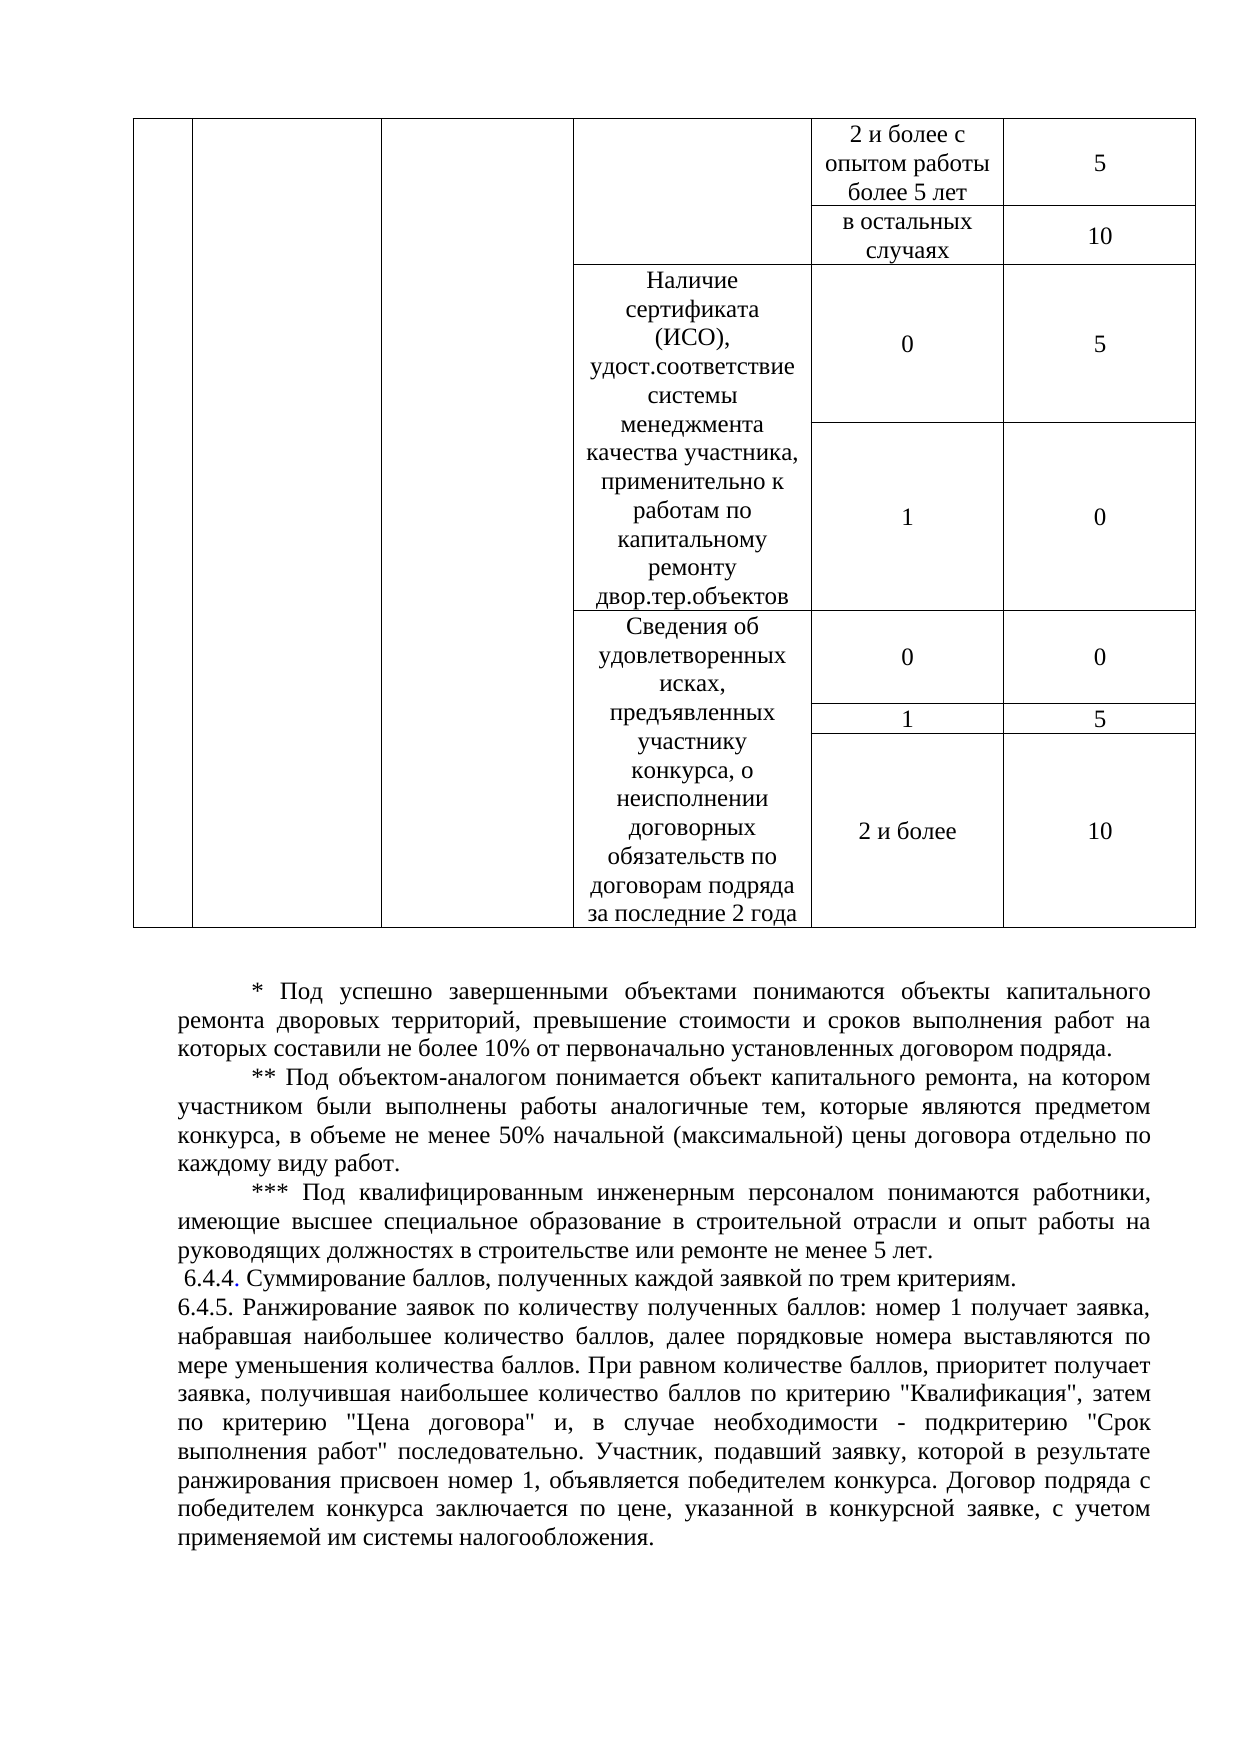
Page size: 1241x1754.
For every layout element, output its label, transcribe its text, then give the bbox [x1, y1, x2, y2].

table_cell 0 [1004, 611, 1195, 703]
table_cell 5 [1004, 704, 1195, 732]
table_cell 1 [812, 704, 1003, 732]
table_cell 5 [1004, 119, 1195, 205]
table_cell Наличие сертификата (ИСО), удост.соответствие системы менеджмента качества участника, применительно к работам по капитальному ремонту двор.тер.объектов [574, 265, 811, 610]
table_cell 0 [812, 265, 1003, 422]
text 6.4.4. Суммирование баллов, полученных каждой заявкой по трем критериям. [177, 1263, 1152, 1292]
table_cell Сведения об удовлетворенных исках, предъявленных участнику конкурса, о неисполнении договорных обязательств по договорам подряда за последние 2 года [574, 611, 811, 927]
table_cell 0 [812, 611, 1003, 703]
text * Под успешно завершенными объектами понимаются объекты капитального ремонта дворовых территорий, превышение стоимости и сроков выполнения работ на которых составили не более 10% от первоначально установленных договором подряда. [177, 976, 1152, 1062]
table_cell 10 [1004, 734, 1195, 927]
table_cell в остальных случаях [812, 206, 1003, 264]
table_cell 2 и более [812, 734, 1003, 927]
table_cell 0 [1004, 423, 1195, 610]
text ** Под объектом-аналогом понимается объект капитального ремонта, на котором участником были выполнены работы аналогичные тем, которые являются предметом конкурса, в объеме не менее 50% начальной (максимальной) цены договора отдельно по каждому виду работ. [177, 1062, 1152, 1177]
table_cell 2 и более с опытом работы более 5 лет [812, 119, 1003, 205]
table_cell 5 [1004, 265, 1195, 422]
table_cell 10 [1004, 206, 1195, 264]
table_cell 1 [812, 423, 1003, 610]
text *** Под квалифицированным инженерным персоналом понимаются работники, имеющие высшее специальное образование в строительной отрасли и опыт работы на руководящих должностях в строительстве или ремонте не менее 5 лет. [177, 1177, 1152, 1263]
text 6.4.5. Ранжирование заявок по количеству полученных баллов: номер 1 получает заявка, набравшая наибольшее количество баллов, далее порядковые номера выставляются по мере уменьшения количества баллов. При равном количестве баллов, приоритет получает заявка, получившая наибольшее количество баллов по критерию "Квалификация", затем по критерию "Цена договора" и, в случае необходимости - подкритерию "Срок выполнения работ" последовательно. Участник, подавший заявку, которой в результате ранжирования присвоен номер 1, объявляется победителем конкурса. Договор подряда с победителем конкурса заключается по цене, указанной в конкурсной заявке, с учетом применяемой им системы налогообложения. [177, 1292, 1152, 1551]
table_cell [574, 119, 811, 264]
